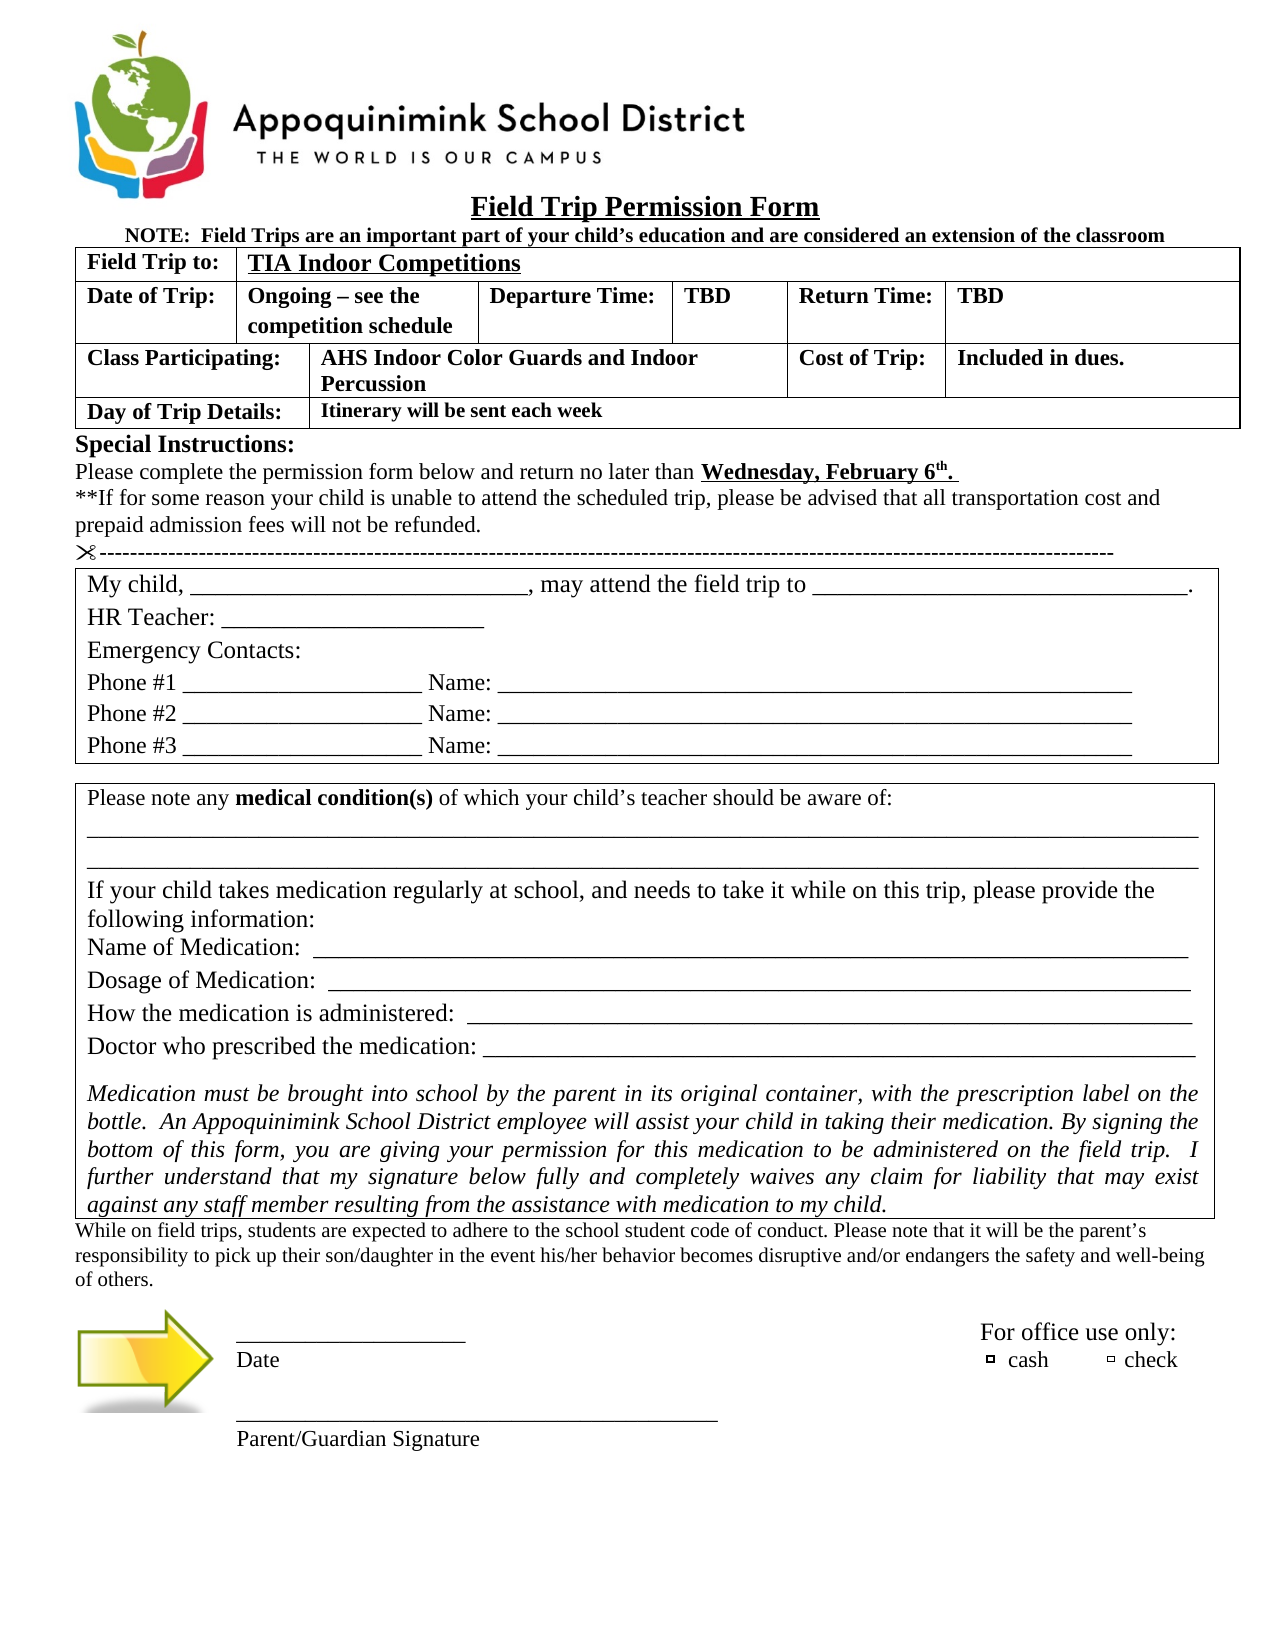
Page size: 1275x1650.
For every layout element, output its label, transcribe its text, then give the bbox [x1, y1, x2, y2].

text Date cash check [218, 1346, 1215, 1372]
table_cell Included in dues. [946, 344, 1239, 397]
table_header TIA Indoor Competitions [237, 248, 1239, 281]
table_cell Return Time: [788, 282, 945, 343]
table_cell Day of Trip Details: [76, 398, 309, 428]
text Special Instructions: [75, 429, 1215, 458]
table_cell Date of Trip: [76, 282, 236, 343]
table_cell AHS Indoor Color Guards and Indoor Percussion [310, 344, 787, 397]
picture [75, 1305, 218, 1413]
text ------------------------------------------------------------------------------------------------------------------------------------- [75, 537, 1215, 568]
text ____________________ For office use only: [218, 1317, 1215, 1346]
table_header My child, ___________________________, may attend the field trip to ______________________________. HR Teacher: _____________________ Emergency Contacts: Phone #1 ____________________ Name: _____________________________________________________ Phone #2 ____________________ Name: _____________________________________________________ Phone #3 ____________________ Name: _____________________________________________________ [76, 569, 1218, 763]
table_cell TBD [673, 282, 787, 343]
text Please complete the permission form below and return no later than Wednesday, February 6th. [75, 458, 1215, 484]
table_cell Departure Time: [479, 282, 672, 343]
table_header Field Trip to: [76, 248, 236, 281]
table_header Please note any medical condition(s) of which your child’s teacher should be aware of: __________________________________________________________________________________________________________________________________________________________________________________________________ If your child takes medication regularly at school, and needs to take it while on this trip, please provide the following information: Name of Medication: ______________________________________________________________________ Dosage of Medication: _____________________________________________________________________ How the medication is administered: __________________________________________________________ Doctor who prescribed the medication: _________________________________________________________ Medication must be brought into school by the parent in its original container, with the prescription label on the bottle. An Appoquinimink School District employee will assist your child in taking their medication. By signing the bottom of this form, you are giving your permission for this medication to be administered on the field trip. I further understand that my signature below fully and completely waives any claim for liability that may exist against any staff member resulting from the assistance with medication to my child. [76, 784, 1214, 1217]
table_cell Class Participating: [76, 344, 309, 397]
table_cell Cost of Trip: [788, 344, 945, 397]
picture [14, 0, 805, 259]
text While on field trips, students are expected to adhere to the school student code of conduct. Please note that it will be the parent’s responsibility to pick up their son/daughter in the event his/her behavior becomes disruptive and/or endangers the safety and well-being of others. [75, 1219, 1215, 1291]
text NOTE: Field Trips are an important part of your child’s education and are considered an extension of the classroom [75, 223, 1215, 247]
table_cell Itinerary will be sent each week [310, 398, 1239, 428]
text __________________________________________ [75, 1398, 1215, 1425]
table_cell Ongoing – see the competition schedule [237, 282, 478, 343]
text Parent/Guardian Signature [75, 1425, 1215, 1451]
text Field Trip Permission Form [75, 189, 1215, 223]
table_cell TBD [946, 282, 1239, 343]
text **If for some reason your child is unable to attend the scheduled trip, please be advised that all transportation cost and prepaid admission fees will not be refunded. [75, 484, 1215, 537]
